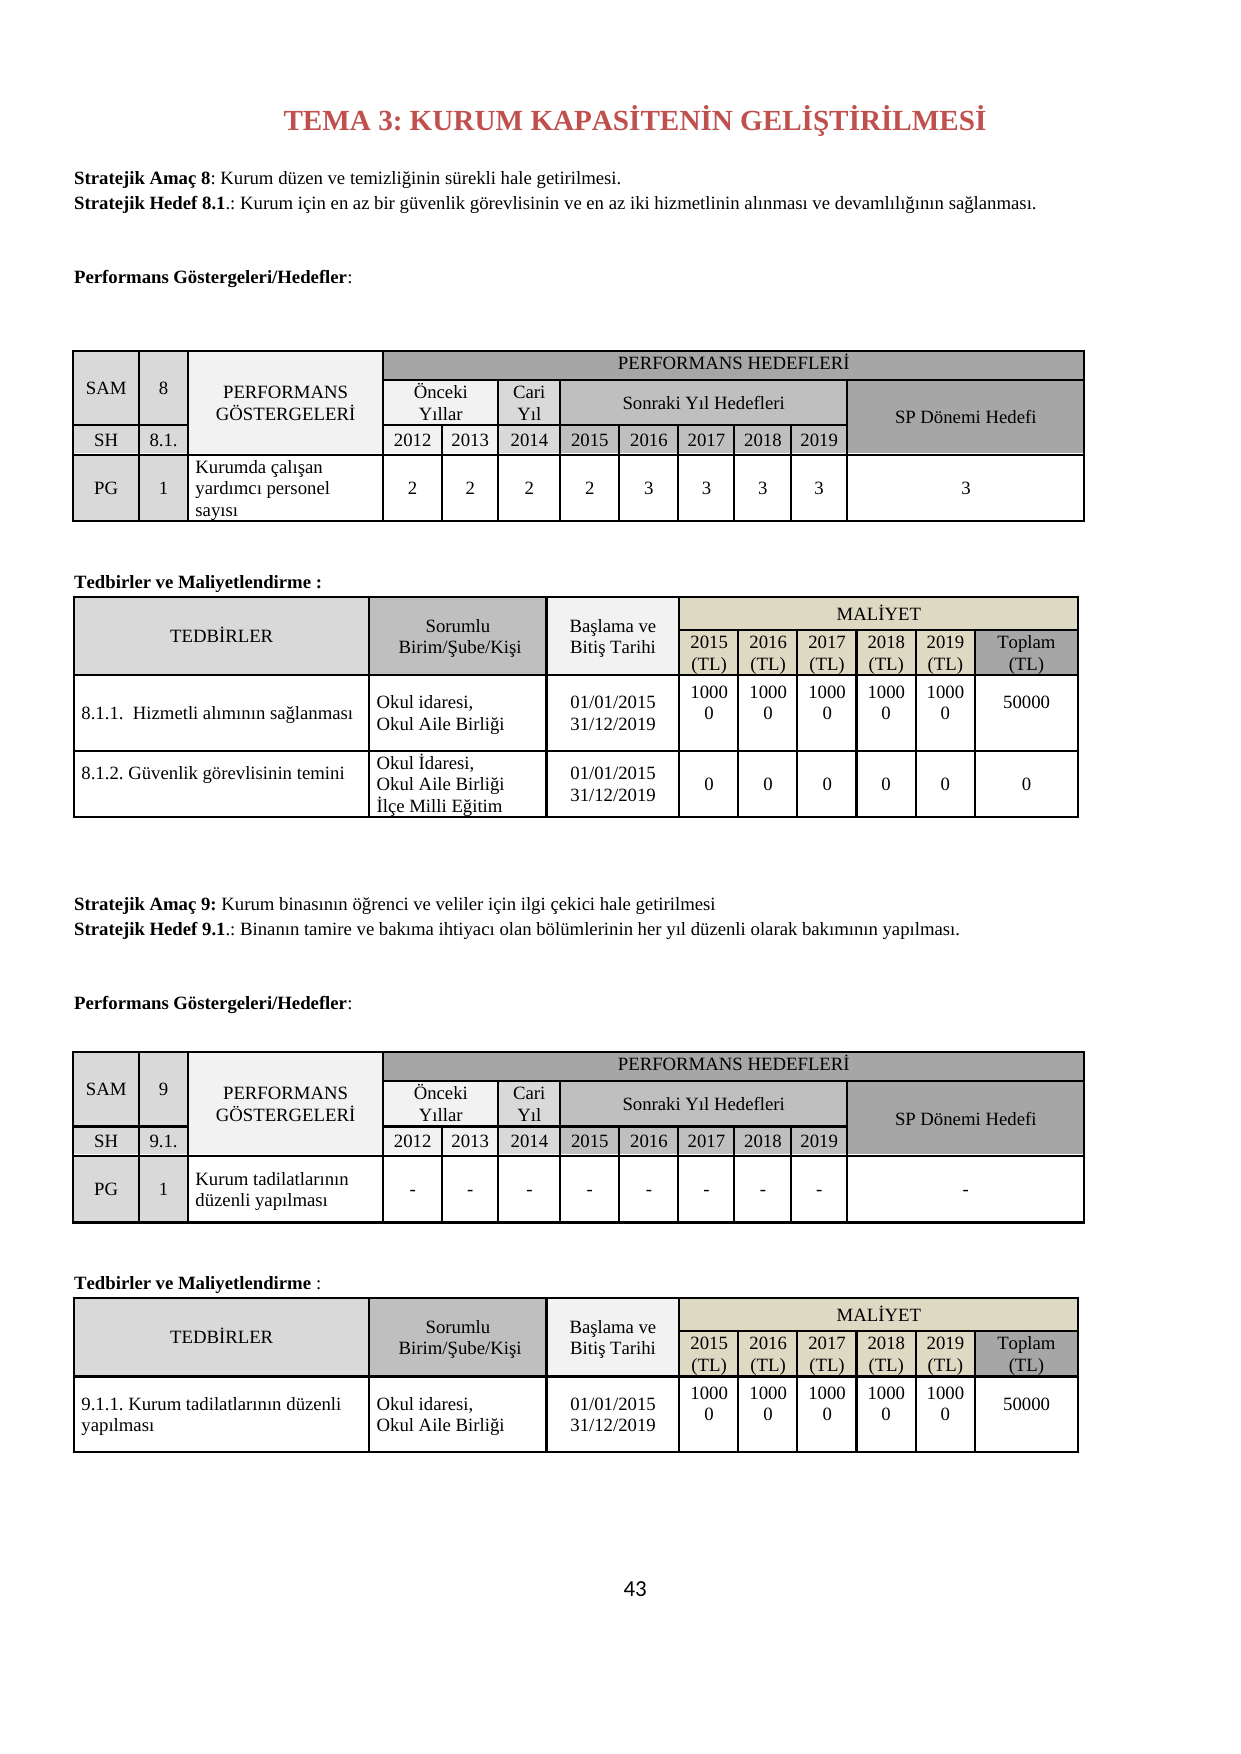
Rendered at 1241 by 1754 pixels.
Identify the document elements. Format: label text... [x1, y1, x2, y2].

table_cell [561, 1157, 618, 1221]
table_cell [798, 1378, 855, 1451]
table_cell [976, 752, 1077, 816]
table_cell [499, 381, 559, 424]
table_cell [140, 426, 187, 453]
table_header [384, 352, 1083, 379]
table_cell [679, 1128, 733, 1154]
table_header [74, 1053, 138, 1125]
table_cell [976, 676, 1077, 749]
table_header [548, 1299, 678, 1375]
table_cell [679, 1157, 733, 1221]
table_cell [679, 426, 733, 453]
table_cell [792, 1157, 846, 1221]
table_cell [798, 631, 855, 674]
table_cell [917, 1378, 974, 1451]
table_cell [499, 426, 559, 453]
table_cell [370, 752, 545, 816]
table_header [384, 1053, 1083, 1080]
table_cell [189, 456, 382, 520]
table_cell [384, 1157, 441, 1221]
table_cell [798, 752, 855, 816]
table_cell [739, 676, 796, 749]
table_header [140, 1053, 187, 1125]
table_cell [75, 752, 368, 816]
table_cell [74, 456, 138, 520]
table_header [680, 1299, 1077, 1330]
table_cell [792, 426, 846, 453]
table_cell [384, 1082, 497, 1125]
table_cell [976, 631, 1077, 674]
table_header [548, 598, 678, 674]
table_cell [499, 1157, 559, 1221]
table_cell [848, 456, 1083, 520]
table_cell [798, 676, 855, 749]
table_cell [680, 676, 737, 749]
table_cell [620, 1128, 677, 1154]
text Tedbirler ve Maliyetlendirme : [74, 571, 1196, 592]
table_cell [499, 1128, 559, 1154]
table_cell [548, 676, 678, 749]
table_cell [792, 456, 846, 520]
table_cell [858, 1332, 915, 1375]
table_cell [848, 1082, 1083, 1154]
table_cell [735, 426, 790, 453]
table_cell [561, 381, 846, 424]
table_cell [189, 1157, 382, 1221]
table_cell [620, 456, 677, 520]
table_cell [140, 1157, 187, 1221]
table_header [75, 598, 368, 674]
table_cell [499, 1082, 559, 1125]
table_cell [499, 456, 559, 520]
text Performans Göstergeleri/Hedefler: [74, 992, 1196, 1013]
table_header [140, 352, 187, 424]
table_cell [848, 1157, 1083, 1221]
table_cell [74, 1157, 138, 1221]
text Stratejik Hedef 8.1.: Kurum için en az bir güvenlik görevlisinin ve en az iki hizmetlinin alınması ve devamlılığının sağlanması. [74, 192, 1196, 213]
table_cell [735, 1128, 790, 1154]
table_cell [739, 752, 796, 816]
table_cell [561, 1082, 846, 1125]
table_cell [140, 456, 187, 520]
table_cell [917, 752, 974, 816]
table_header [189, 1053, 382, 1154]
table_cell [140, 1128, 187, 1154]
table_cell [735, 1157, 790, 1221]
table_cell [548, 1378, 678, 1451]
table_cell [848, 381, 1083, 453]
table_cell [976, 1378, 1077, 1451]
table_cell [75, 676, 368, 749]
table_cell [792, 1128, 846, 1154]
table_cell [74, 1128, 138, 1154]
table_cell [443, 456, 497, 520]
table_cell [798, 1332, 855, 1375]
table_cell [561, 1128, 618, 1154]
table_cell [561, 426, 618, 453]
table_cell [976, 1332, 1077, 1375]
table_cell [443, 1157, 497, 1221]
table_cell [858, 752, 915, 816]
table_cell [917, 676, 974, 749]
text Stratejik Amaç 8: Kurum düzen ve temizliğinin sürekli hale getirilmesi. [74, 167, 1196, 188]
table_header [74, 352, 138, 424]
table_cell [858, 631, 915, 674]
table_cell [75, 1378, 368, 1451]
text Performans Göstergeleri/Hedefler: [74, 266, 1196, 287]
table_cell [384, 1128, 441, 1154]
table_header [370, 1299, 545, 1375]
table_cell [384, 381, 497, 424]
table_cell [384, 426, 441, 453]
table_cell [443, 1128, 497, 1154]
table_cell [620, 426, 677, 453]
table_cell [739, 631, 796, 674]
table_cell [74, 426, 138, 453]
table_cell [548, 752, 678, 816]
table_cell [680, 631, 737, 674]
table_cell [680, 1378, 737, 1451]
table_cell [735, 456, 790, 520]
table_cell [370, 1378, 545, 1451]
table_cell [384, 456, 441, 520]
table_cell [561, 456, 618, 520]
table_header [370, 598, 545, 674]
text Stratejik Amaç 9: Kurum binasının öğrenci ve veliler için ilgi çekici hale getirilmesi [74, 893, 1196, 914]
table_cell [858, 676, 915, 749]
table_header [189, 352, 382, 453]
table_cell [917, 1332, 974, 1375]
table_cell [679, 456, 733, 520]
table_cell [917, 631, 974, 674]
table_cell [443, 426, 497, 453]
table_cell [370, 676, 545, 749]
text TEMA 3: KURUM KAPASİTENİN GELİŞTİRİLMESİ [74, 103, 1196, 137]
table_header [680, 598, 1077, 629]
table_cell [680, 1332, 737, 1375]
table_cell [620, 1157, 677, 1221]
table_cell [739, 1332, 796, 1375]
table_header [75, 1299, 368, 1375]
text Tedbirler ve Maliyetlendirme : [74, 1272, 1196, 1294]
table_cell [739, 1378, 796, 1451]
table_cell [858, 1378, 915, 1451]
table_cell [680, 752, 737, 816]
text Stratejik Hedef 9.1.: Binanın tamire ve bakıma ihtiyacı olan bölümlerinin her yıl düzenli olarak bakımının yapılması. [74, 917, 1196, 939]
